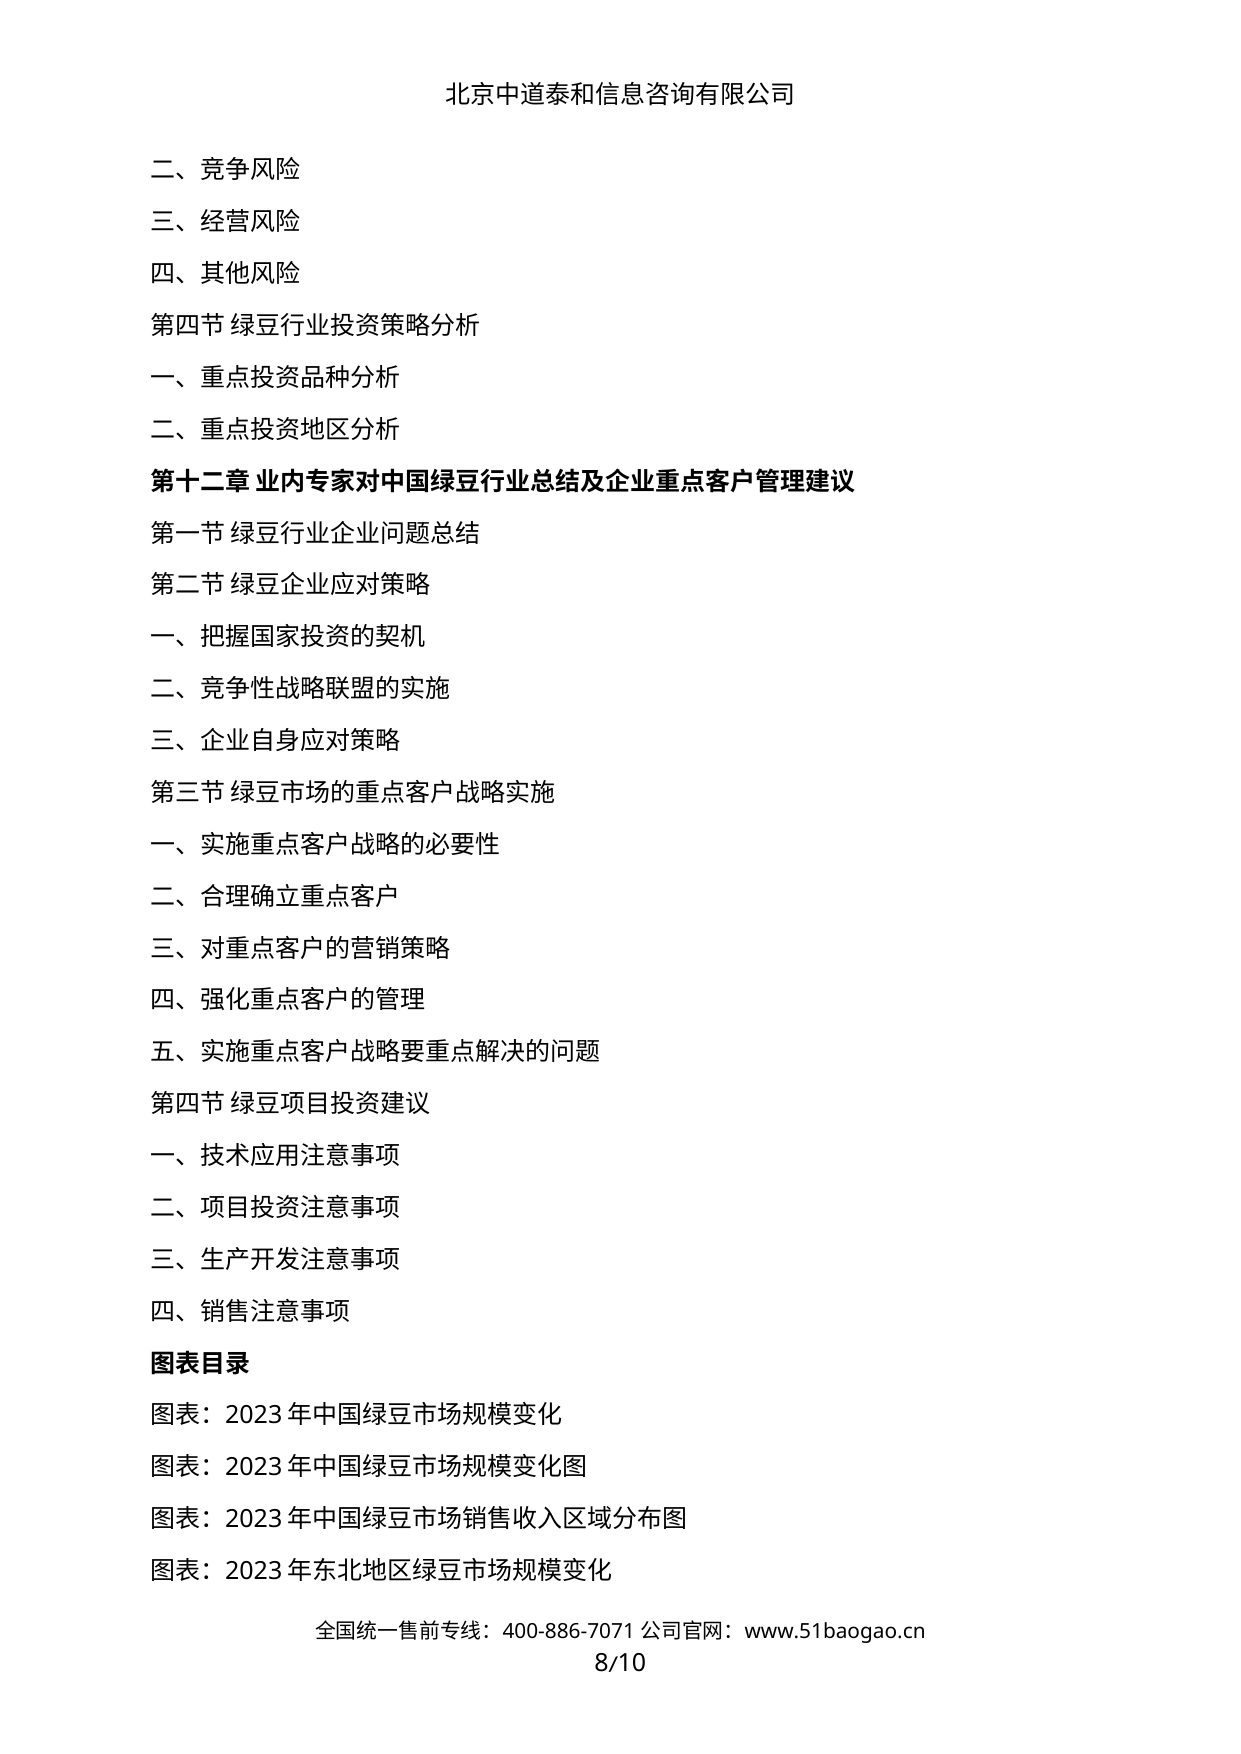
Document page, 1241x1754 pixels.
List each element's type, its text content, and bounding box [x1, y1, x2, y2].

text 四、其他风险 [150, 254, 1090, 290]
text 第四节 绿豆行业投资策略分析 [150, 306, 1090, 342]
text 三、经营风险 [150, 202, 1090, 238]
text 四、销售注意事项 [150, 1291, 1090, 1327]
text 二、竞争风险 [150, 150, 1090, 186]
text 一、把握国家投资的契机 [150, 617, 1090, 653]
text 图表：2023年东北地区绿豆市场规模变化 [150, 1551, 1090, 1587]
text 五、实施重点客户战略要重点解决的问题 [150, 1032, 1090, 1068]
text 二、项目投资注意事项 [150, 1187, 1090, 1224]
text 二、竞争性战略联盟的实施 [150, 669, 1090, 705]
text 二、重点投资地区分析 [150, 409, 1090, 446]
text 三、生产开发注意事项 [150, 1239, 1090, 1276]
text 第一节 绿豆行业企业问题总结 [150, 513, 1090, 549]
text 第十二章 业内专家对中国绿豆行业总结及企业重点客户管理建议 [150, 461, 1090, 497]
text 三、对重点客户的营销策略 [150, 928, 1090, 964]
text 图表：2023年中国绿豆市场规模变化图 [150, 1447, 1090, 1483]
text 二、合理确立重点客户 [150, 876, 1090, 912]
text 第三节 绿豆市场的重点客户战略实施 [150, 772, 1090, 809]
text 图表：2023年中国绿豆市场规模变化 [150, 1395, 1090, 1431]
text 一、实施重点客户战略的必要性 [150, 824, 1090, 861]
text 图表目录 [150, 1343, 1090, 1379]
text 第四节 绿豆项目投资建议 [150, 1084, 1090, 1120]
text 一、重点投资品种分析 [150, 357, 1090, 394]
text 图表：2023年中国绿豆市场销售收入区域分布图 [150, 1499, 1090, 1535]
text 四、强化重点客户的管理 [150, 980, 1090, 1016]
text 一、技术应用注意事项 [150, 1136, 1090, 1172]
text 三、企业自身应对策略 [150, 721, 1090, 757]
text 第二节 绿豆企业应对策略 [150, 565, 1090, 601]
